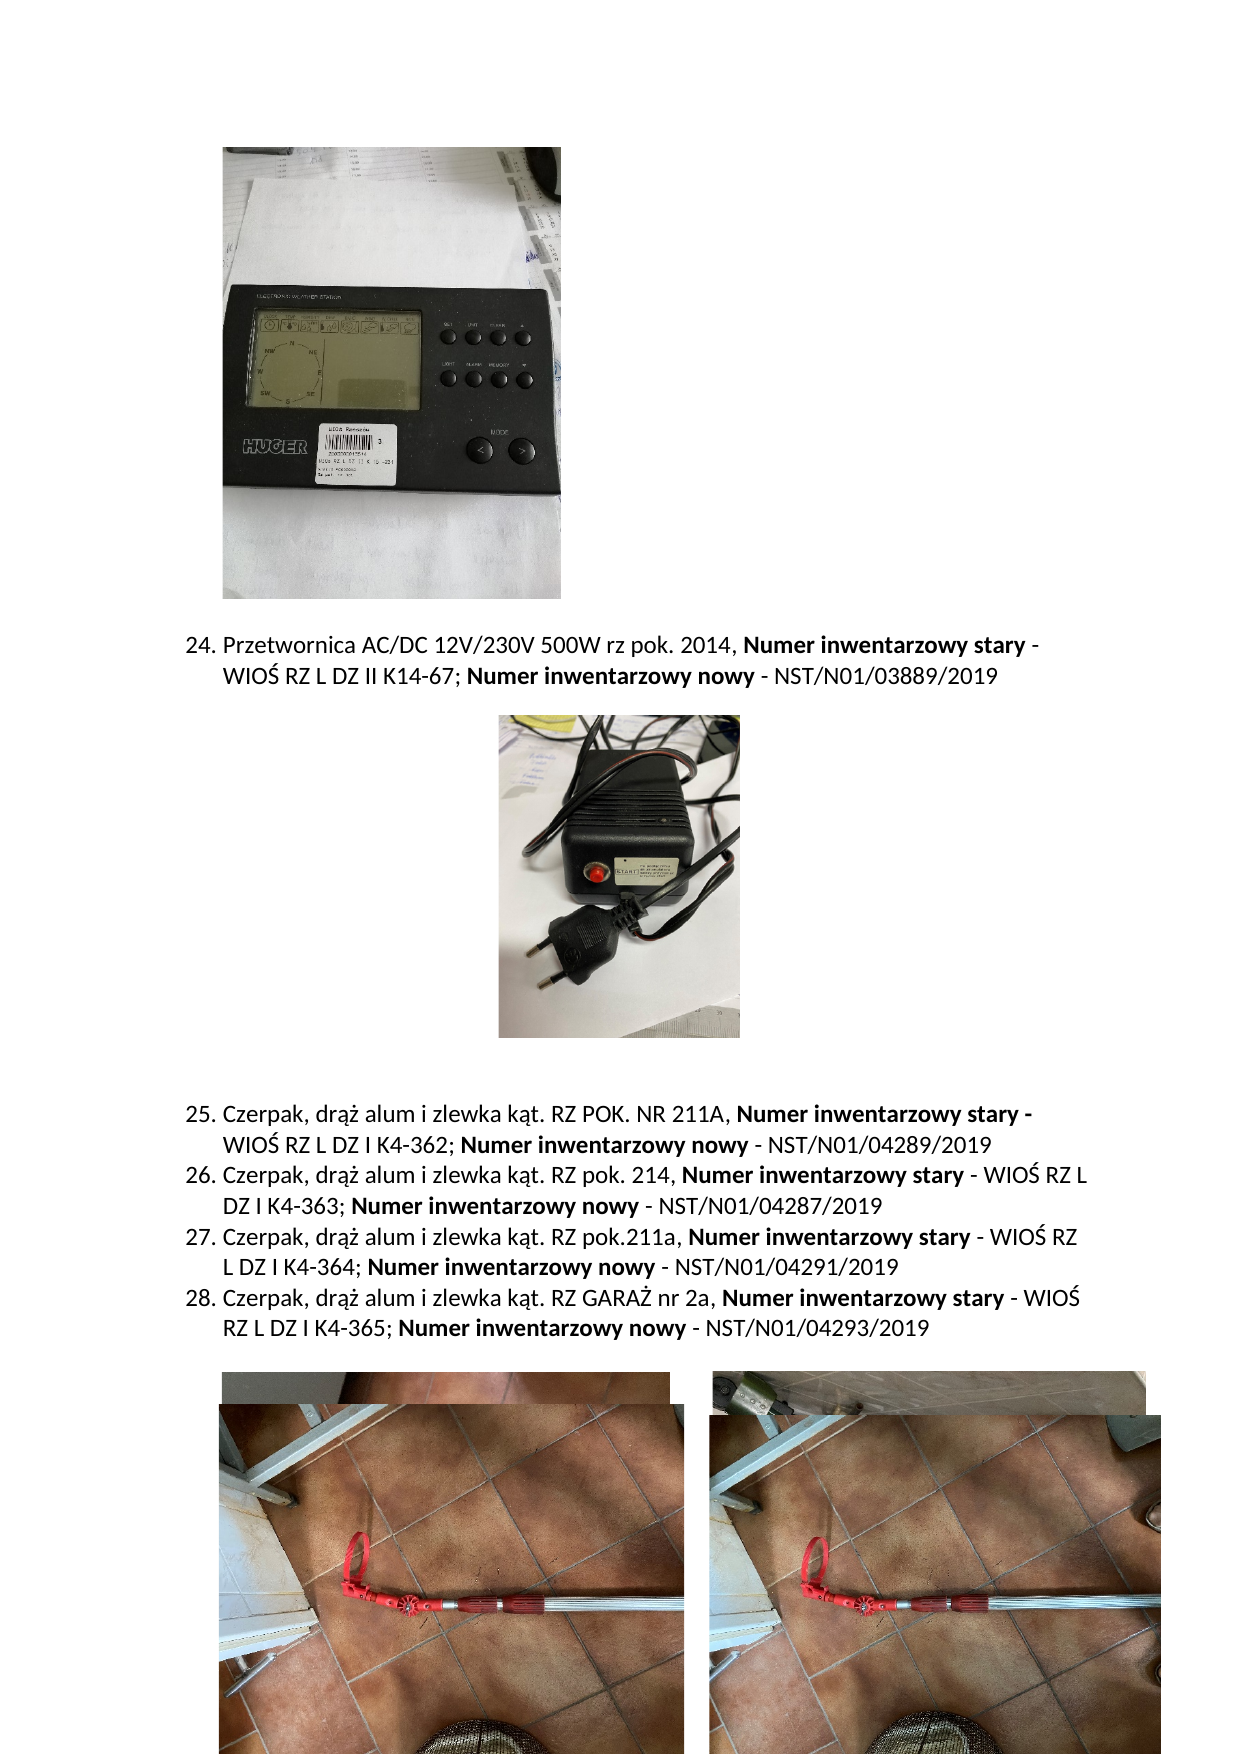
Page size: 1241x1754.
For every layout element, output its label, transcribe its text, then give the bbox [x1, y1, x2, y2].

picture [709, 1371, 1161, 1754]
picture [222, 147, 561, 599]
list Czerpak, drąż alum i zlewka kąt. RZ POK. NR 211A, Numer inwentarzowy stary - WIOŚ RZ L DZ I K4-362; Numer inwentarzowy nowy - NST/N01/04289/2019 [185, 1099, 1093, 1160]
list Czerpak, drąż alum i zlewka kąt. RZ pok.211a, Numer inwentarzowy stary - WIOŚ RZ L DZ I K4-364; Numer inwentarzowy nowy - NST/N01/04291/2019 [185, 1221, 1093, 1282]
picture [498, 715, 740, 1038]
list Czerpak, drąż alum i zlewka kąt. RZ GARAŻ nr 2a, Numer inwentarzowy stary - WIOŚ RZ L DZ I K4-365; Numer inwentarzowy nowy - NST/N01/04293/2019 [185, 1282, 1093, 1343]
list Czerpak, drąż alum i zlewka kąt. RZ pok. 214, Numer inwentarzowy stary - WIOŚ RZ L DZ I K4-363; Numer inwentarzowy nowy - NST/N01/04287/2019 [185, 1160, 1093, 1221]
picture [218, 1372, 685, 1754]
list Przetwornica AC/DC 12V/230V 500W rz pok. 2014, Numer inwentarzowy stary - WIOŚ RZ L DZ II K14-67; Numer inwentarzowy nowy - NST/N01/03889/2019 [185, 629, 1093, 690]
